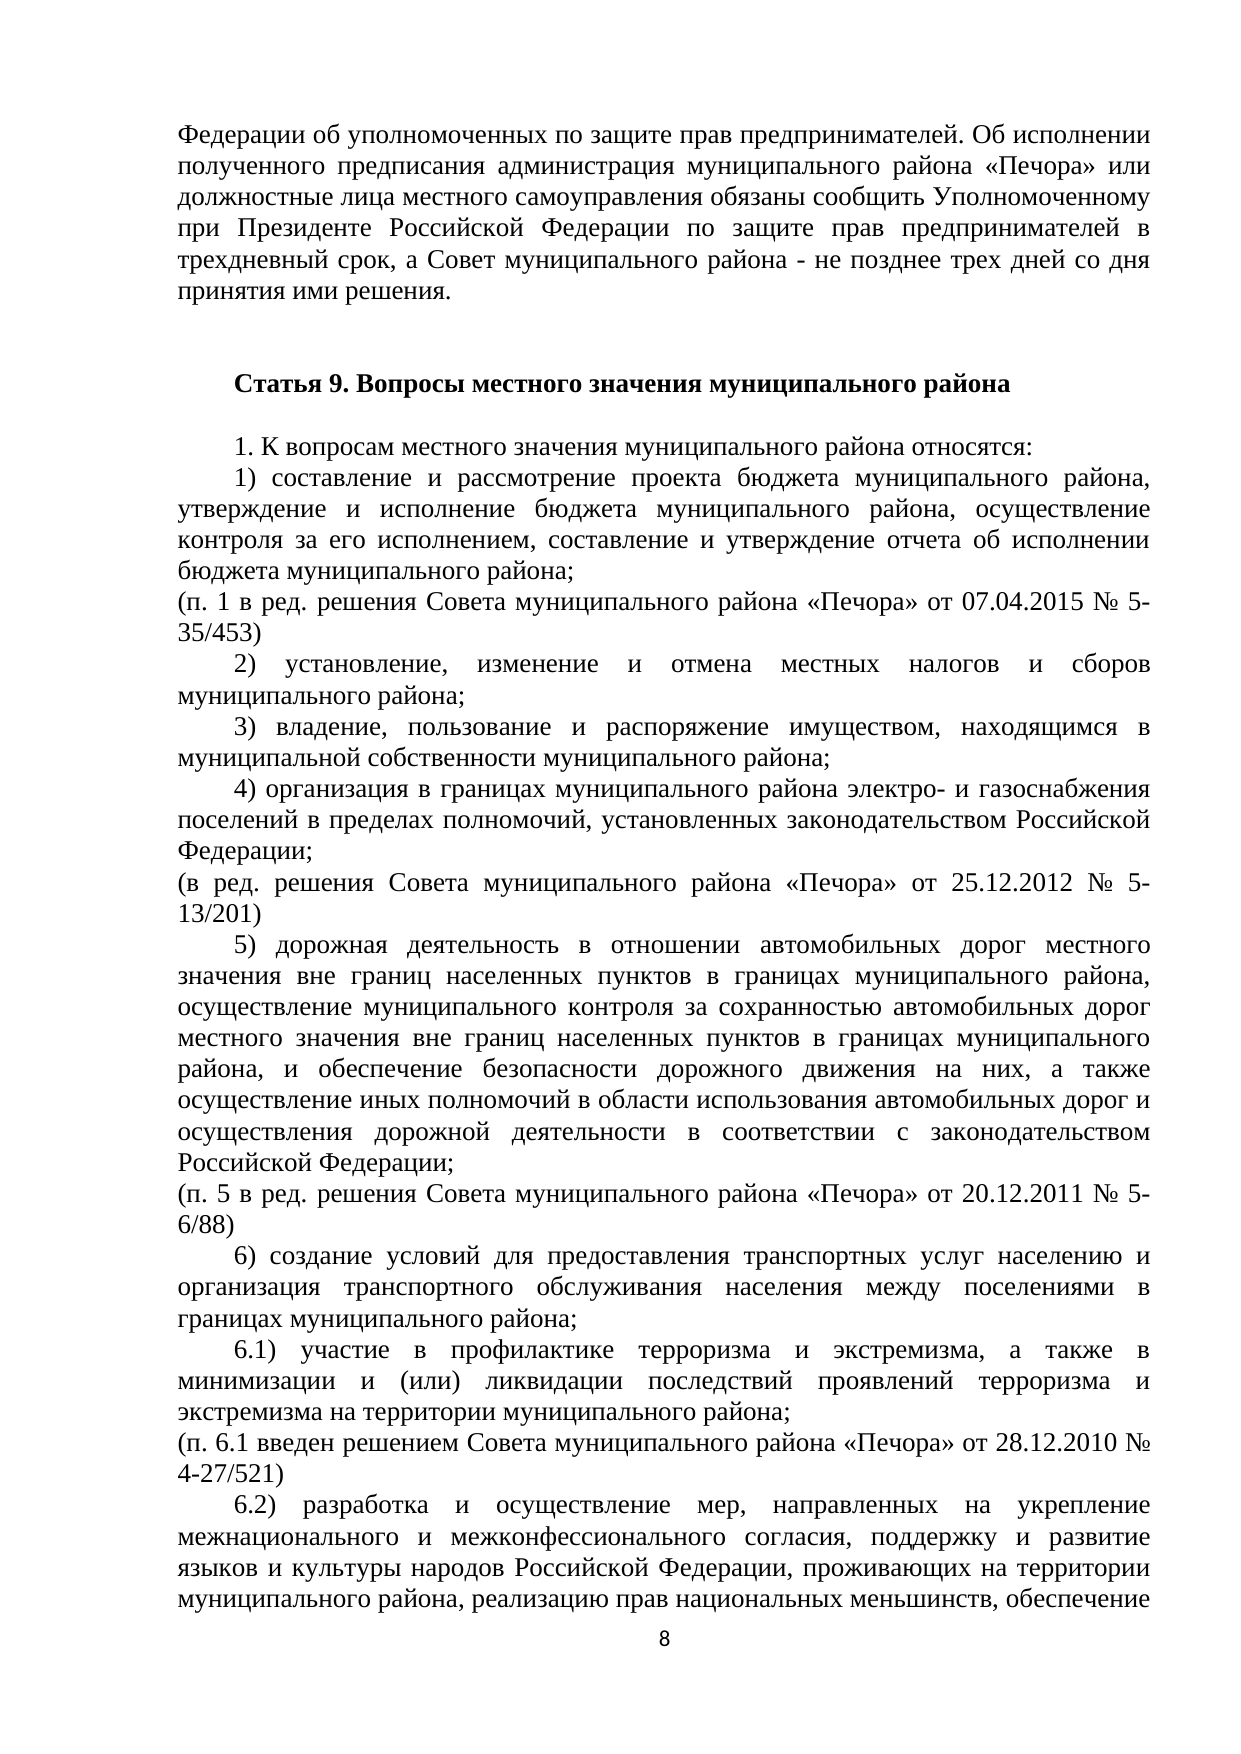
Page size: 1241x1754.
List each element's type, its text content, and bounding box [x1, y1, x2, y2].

text 3) владение, пользование и распоряжение имуществом, находящимся в муниципальной собственности муниципального района; [177, 710, 1152, 772]
text (п. 5 в ред. решения Совета муниципального района «Печора» от 20.12.2011 № 5-6/88) [177, 1177, 1152, 1239]
text (в ред. решения Совета муниципального района «Печора» от 25.12.2012 № 5-13/201) [177, 866, 1152, 928]
text 6.1) участие в профилактике терроризма и экстремизма, а также в минимизации и (или) ликвидации последствий проявлений терроризма и экстремизма на территории муниципального района; [177, 1333, 1152, 1426]
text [177, 118, 1152, 305]
text (п. 6.1 введен решением Совета муниципального района «Печора» от 28.12.2010 № 4-27/521) [177, 1426, 1152, 1488]
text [177, 1488, 1152, 1613]
text 5) дорожная деятельность в отношении автомобильных дорог местного значения вне границ населенных пунктов в границах муниципального района, осуществление муниципального контроля за сохранностью автомобильных дорог местного значения вне границ населенных пунктов в границах муниципального района, и обеспечение безопасности дорожного движения на них, а также осуществление иных полномочий в области использования автомобильных дорог и осуществления дорожной деятельности в соответствии с законодательством Российской Федерации; [177, 928, 1152, 1177]
text 1) составление и рассмотрение проекта бюджета муниципального района, утверждение и исполнение бюджета муниципального района, осуществление контроля за его исполнением, составление и утверждение отчета об исполнении бюджета муниципального района; [177, 461, 1152, 585]
text 1. К вопросам местного значения муниципального района относятся: [177, 429, 1152, 461]
text 4) организация в границах муниципального района электро- и газоснабжения поселений в пределах полномочий, установленных законодательством Российской Федерации; [177, 772, 1152, 866]
text 6) создание условий для предоставления транспортных услуг населению и организация транспортного обслуживания населения между поселениями в границах муниципального района; [177, 1239, 1152, 1333]
text 2) установление, изменение и отмена местных налогов и сборов муниципального района; [177, 648, 1152, 710]
text Статья 9. Вопросы местного значения муниципального района [177, 367, 1152, 398]
text (п. 1 в ред. решения Совета муниципального района «Печора» от 07.04.2015 № 5-35/453) [177, 585, 1152, 648]
